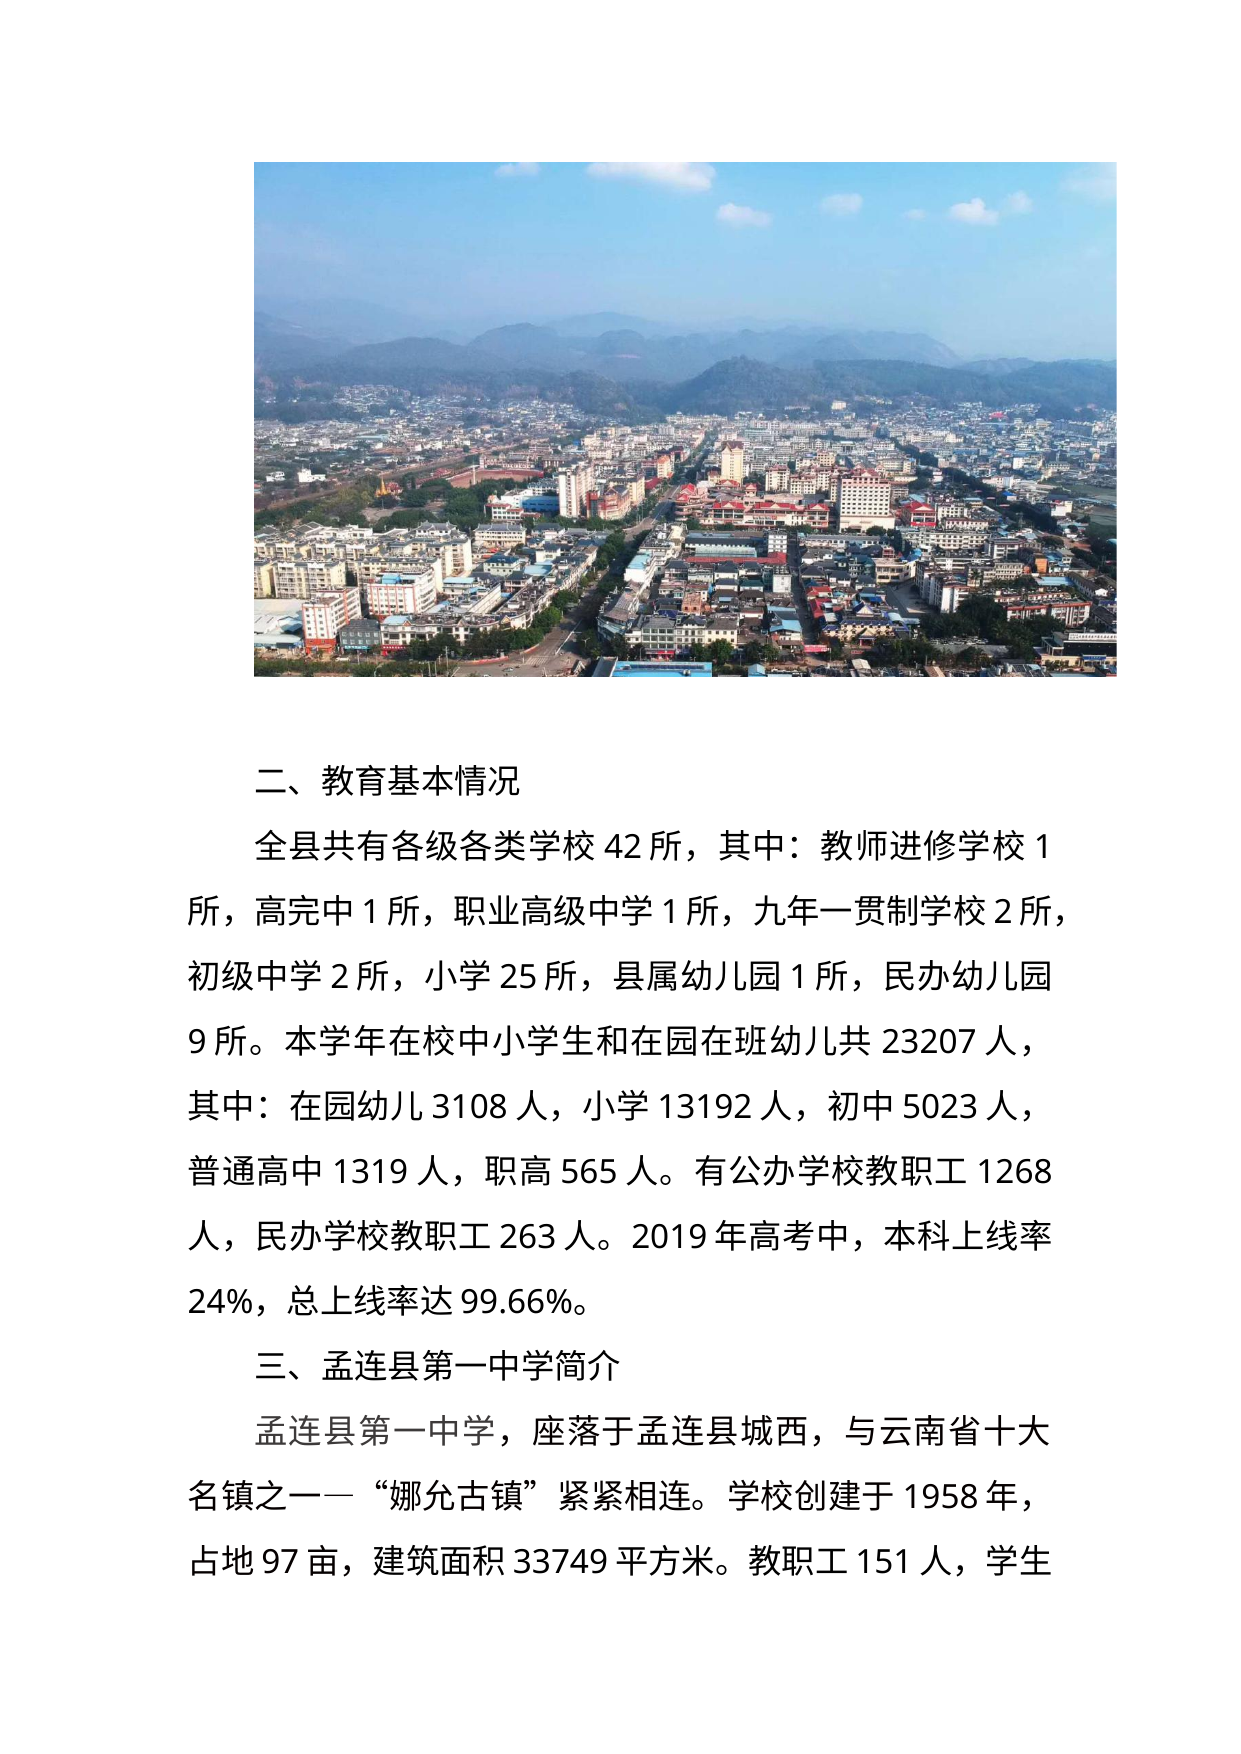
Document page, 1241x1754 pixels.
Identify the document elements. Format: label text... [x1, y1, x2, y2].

picture [254, 162, 1117, 677]
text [187, 1397, 1053, 1592]
list 全县共有各级各类学校42所，其中：教师进修学校1所，高完中1所，职业高级中学1所，九年一贯制学校2所，初级中学2所，小学25所，县属幼儿园1所，民办幼儿园9所。本学年在校中小学生和在园在班幼儿共23207人，其中：在园幼儿3108人，小学13192人，初中5023人，普通高中1319人，职高565人。有公办学校教职工1268人，民办学校教职工263人。2019年高考中，本科上线率24%，总上线率达99.66%。 [187, 812, 1053, 1332]
list 三、孟连县第一中学简介 [187, 1332, 1053, 1397]
list 二、教育基本情况 [187, 747, 1053, 812]
